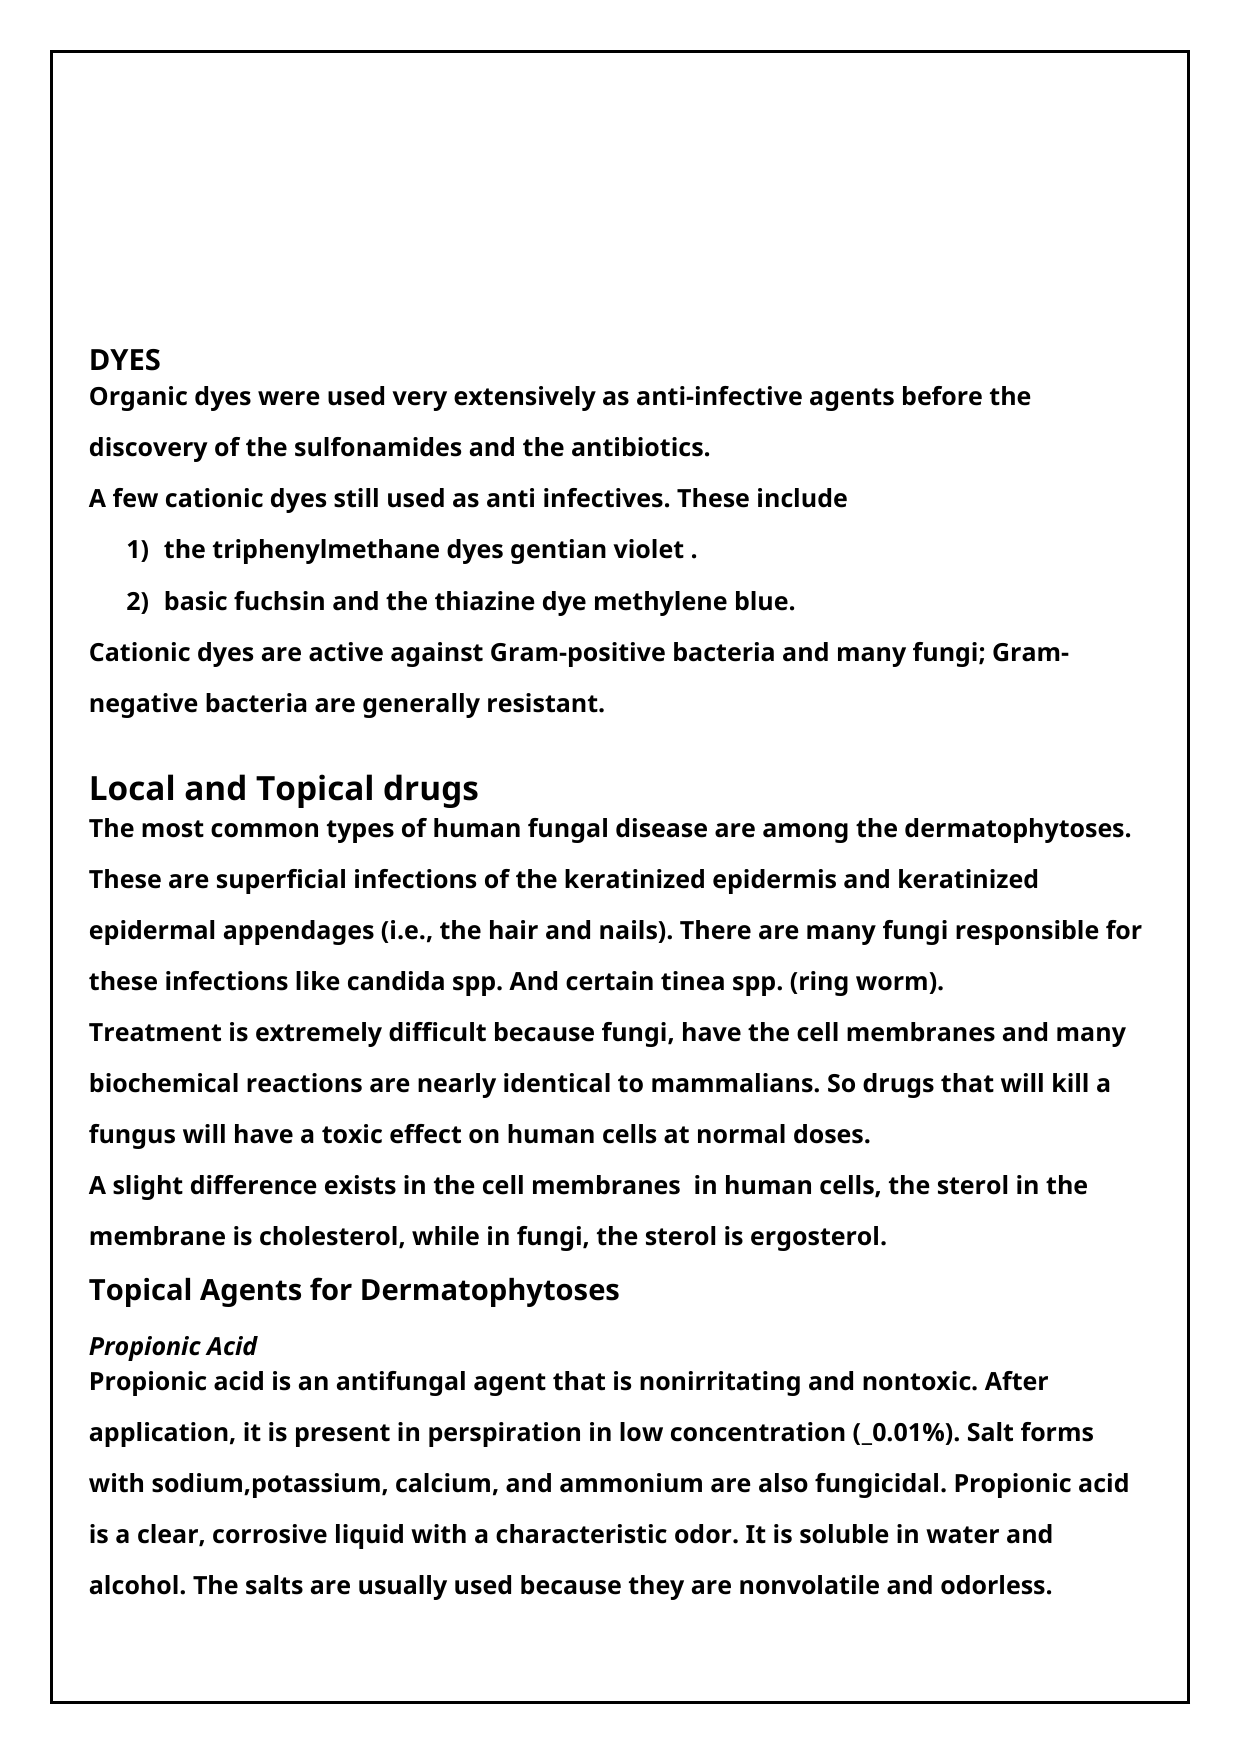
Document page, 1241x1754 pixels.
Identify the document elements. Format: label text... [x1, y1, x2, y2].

text Propionic Acid [89, 1329, 1152, 1363]
text Organic dyes were used very extensively as anti-infective agents before the discovery of the sulfonamides and the antibiotics. [89, 379, 1152, 464]
list the triphenylmethane dyes gentian violet . [126, 532, 1152, 566]
text DYES [89, 339, 1152, 379]
text A few cationic dyes still used as anti infectives. These include [89, 481, 1152, 515]
text Topical Agents for Dermatophytoses [89, 1269, 1152, 1309]
text Cationic dyes are active against Gram-positive bacteria and many fungi; Gram-negative bacteria are generally resistant. [89, 634, 1152, 719]
list basic fuchsin and the thiazine dye methylene blue. [126, 583, 1152, 617]
text The most common types of human fungal disease are among the dermatophytoses. These are superficial infections of the keratinized epidermis and keratinized epidermal appendages (i.e., the hair and nails). There are many fungi responsible for these infections like candida spp. And certain tinea spp. (ring worm). [89, 810, 1152, 997]
text Treatment is extremely difficult because fungi, have the cell membranes and many biochemical reactions are nearly identical to mammalians. So drugs that will kill a fungus will have a toxic effect on human cells at normal doses. [89, 1014, 1152, 1151]
text Propionic acid is an antifungal agent that is nonirritating and nontoxic. After application, it is present in perspiration in low concentration (_0.01%). Salt forms with sodium,potassium, calcium, and ammonium are also fungicidal. Propionic acid is a clear, corrosive liquid with a characteristic odor. It is soluble in water and alcohol. The salts are usually used because they are nonvolatile and odorless. [89, 1363, 1152, 1601]
text Local and Topical drugs [89, 765, 1152, 810]
text A slight difference exists in the cell membranes in human cells, the sterol in the membrane is cholesterol, while in fungi, the sterol is ergosterol. [89, 1167, 1152, 1253]
